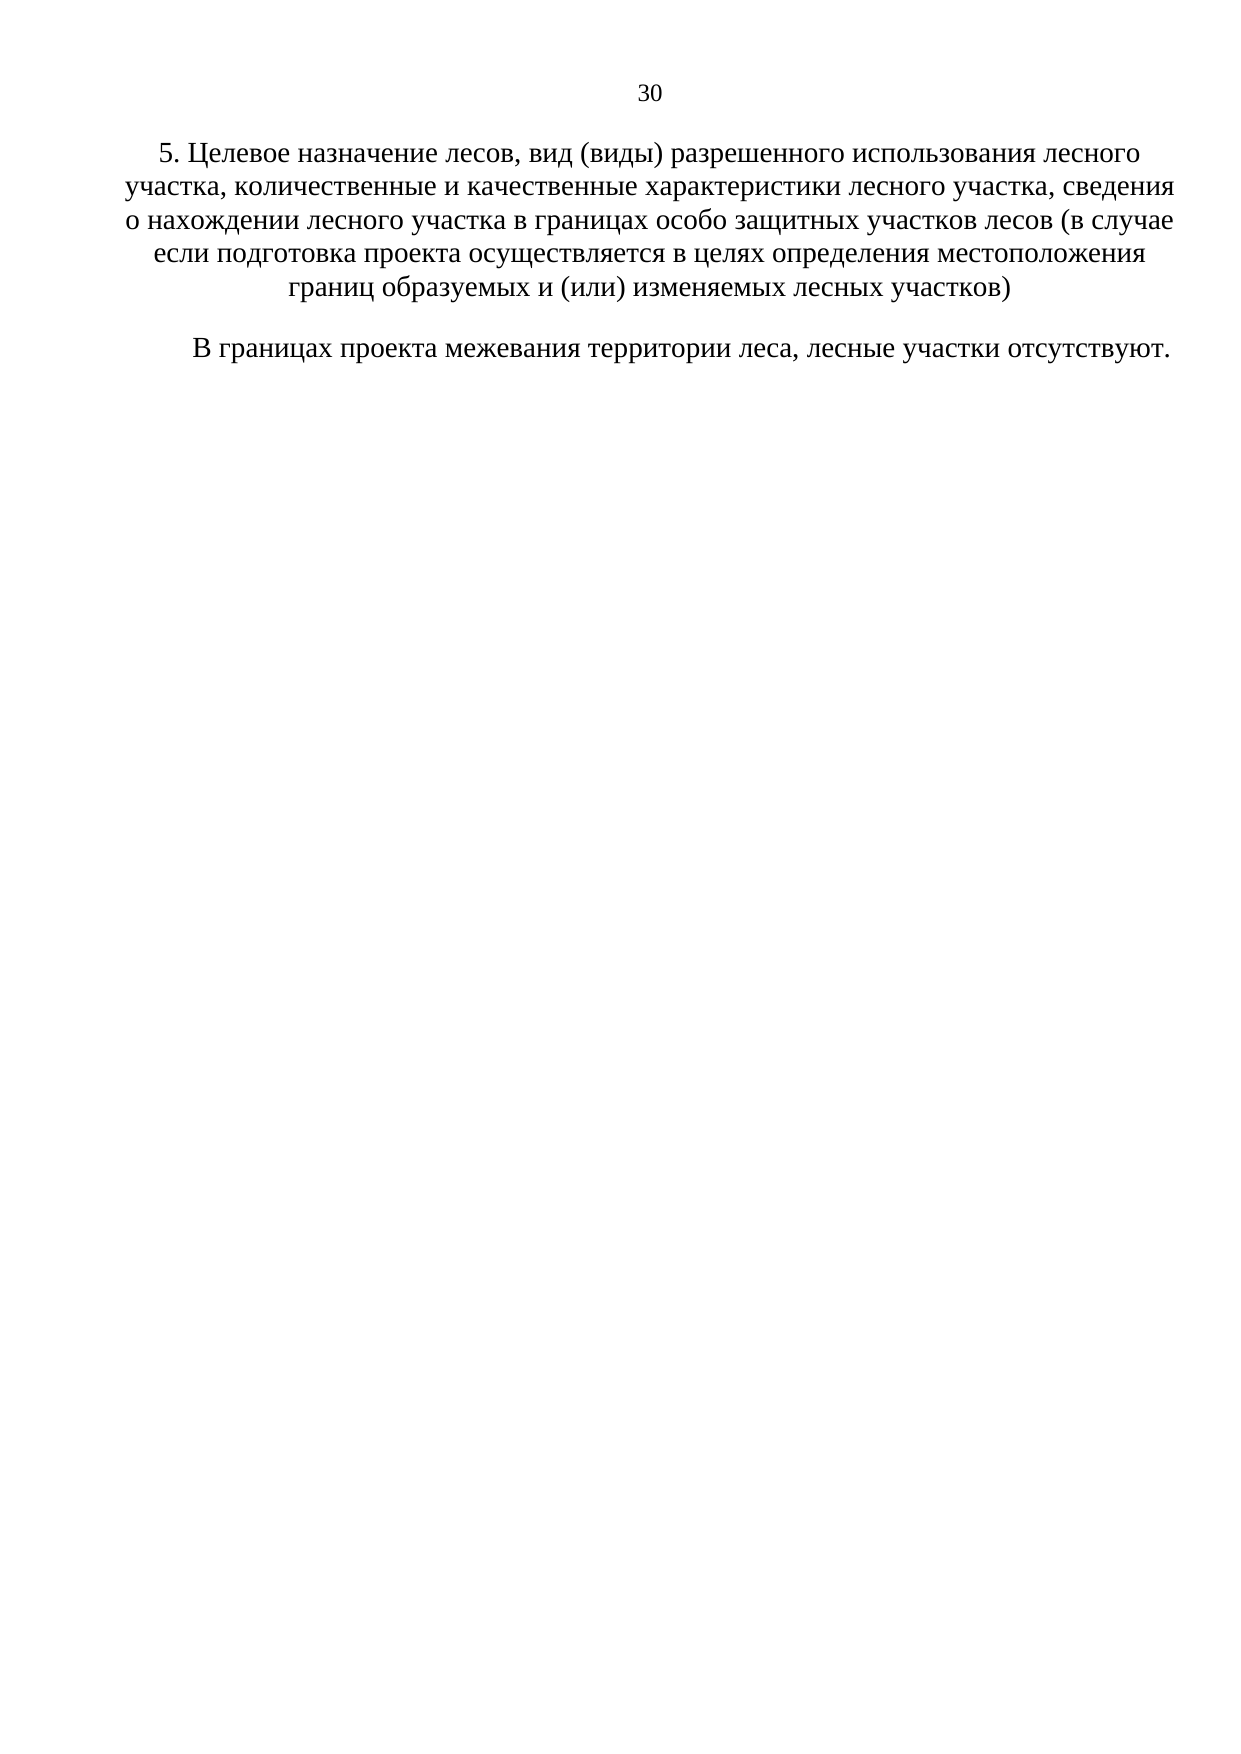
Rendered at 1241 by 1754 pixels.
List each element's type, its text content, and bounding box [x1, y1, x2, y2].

text В границах проекта межевания территории леса, лесные участки отсутствуют. [118, 330, 1181, 364]
subtitle 5. Целевое назначение лесов, вид (виды) разрешенного использования лесного участка, количественные и качественные характеристики лесного участка, сведения о нахождении лесного участка в границах особо защитных участков лесов (в случае если подготовка проекта осуществляется в целях определения местоположения границ образуемых и (или) изменяемых лесных участков) [118, 135, 1181, 302]
